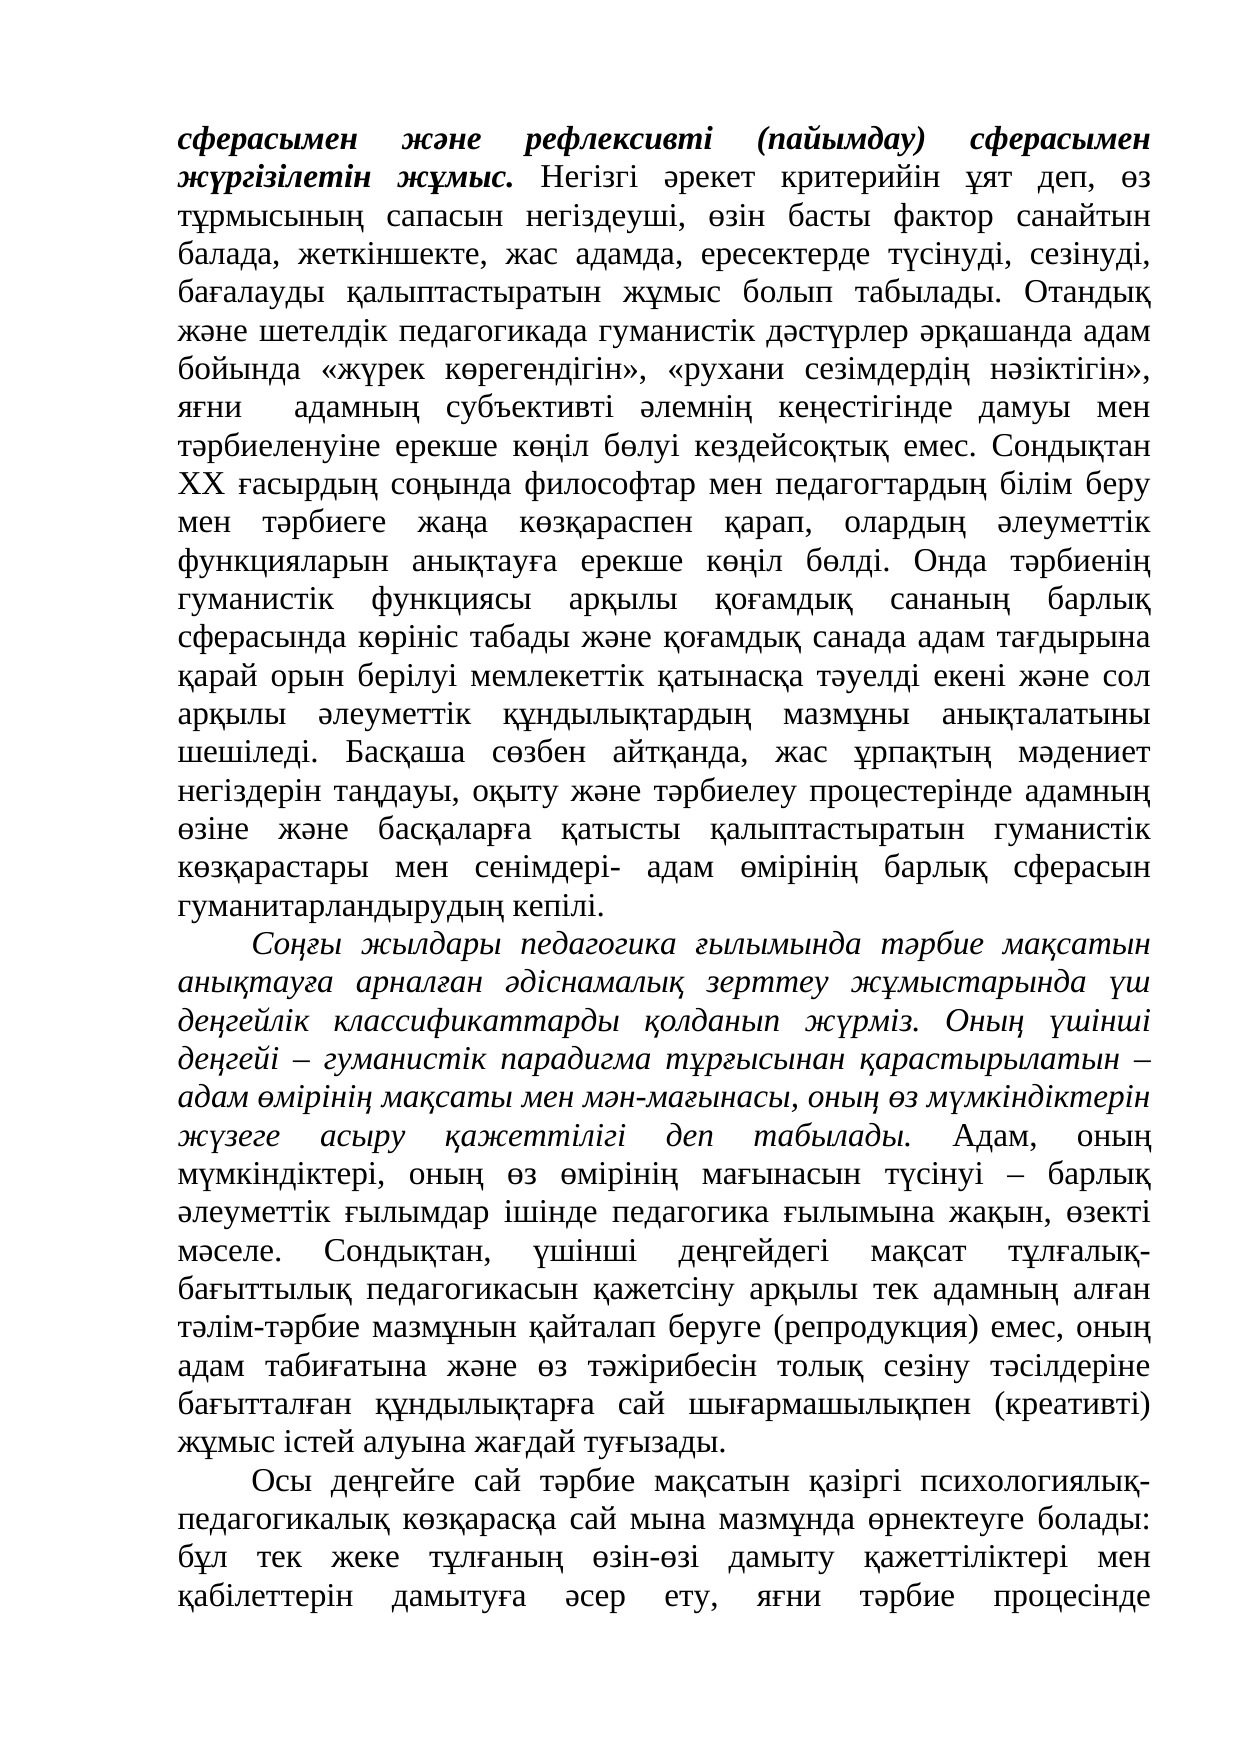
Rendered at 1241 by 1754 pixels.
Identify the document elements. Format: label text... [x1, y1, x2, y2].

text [177, 118, 1152, 923]
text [177, 1460, 1152, 1613]
text Соңғы жылдары педагогика ғылымында тәрбие мақсатын анықтауға арналған әдіснамалық зерттеу жұмыстарында үш деңгейлік классификаттарды қолданып жүрміз. Оның үшінші деңгейі – гуманистік парадигма тұрғысынан қарастырылатын – адам өмірінің мақсаты мен мән-мағынасы, оның өз мүмкіндіктерін жүзеге асыру қажеттілігі деп табылады. Адам, оның мүмкіндіктері, оның өз өмірінің мағынасын түсінуі – барлық әлеуметтік ғылымдар ішінде педагогика ғылымына жақын, өзекті мәселе. Сондықтан, үшінші деңгейдегі мақсат тұлғалық-бағыттылық педагогикасын қажетсіну арқылы тек адамның алған тәлім-тәрбие мазмұнын қайталап беруге (репродукция) емес, оның адам табиғатына және өз тәжірибесін толық сезіну тәсілдеріне бағытталған құндылықтарға сай шығармашылықпен (креативті) жұмыс істей алуына жағдай туғызады. [177, 923, 1152, 1460]
